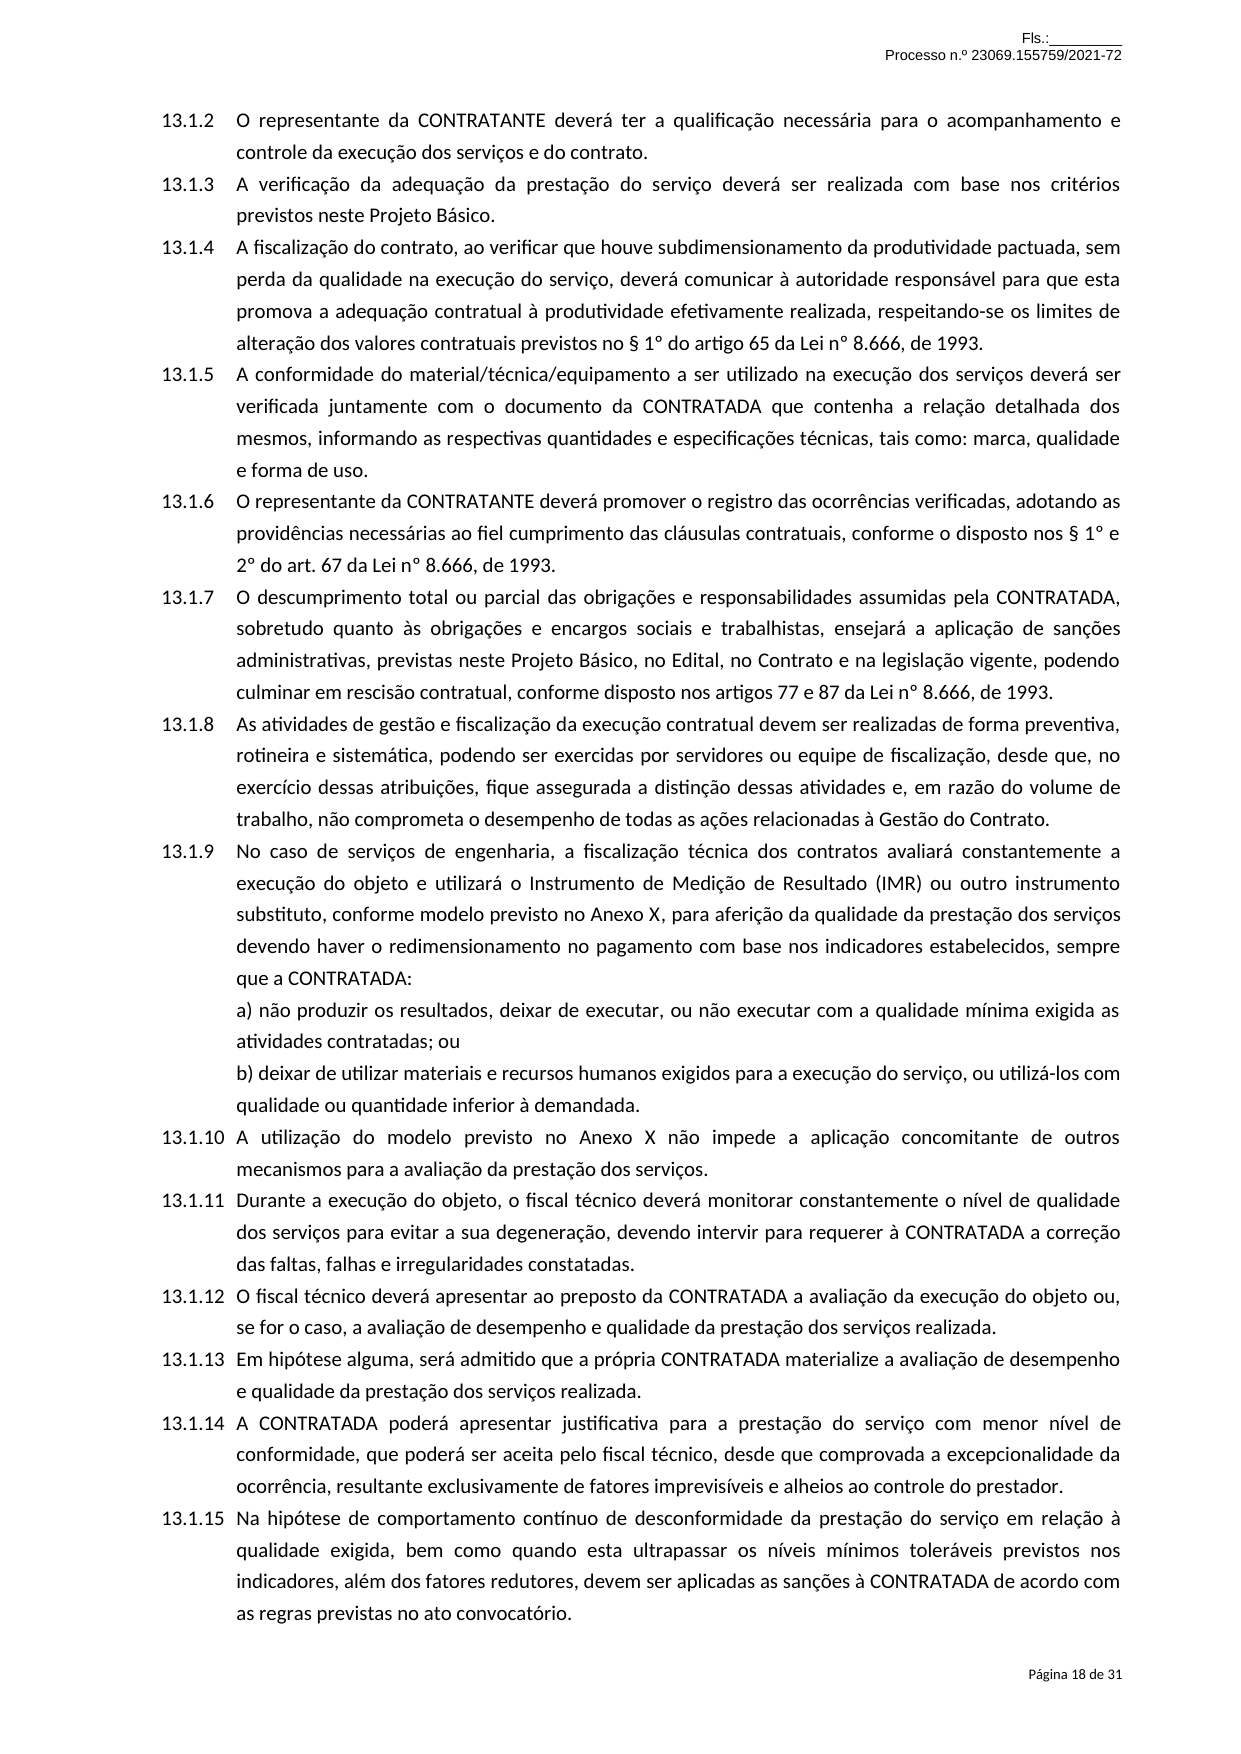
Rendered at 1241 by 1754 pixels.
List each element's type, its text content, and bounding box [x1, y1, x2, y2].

list Em hipótese alguma, será admitido que a própria CONTRATADA materialize a avaliação de desempenho e qualidade da prestação dos serviços realizada. [161, 1346, 1122, 1403]
list Na hipótese de comportamento contínuo de desconformidade da prestação do serviço em relação à qualidade exigida, bem como quando esta ultrapassar os níveis mínimos toleráveis previstos nos indicadores, além dos fatores redutores, devem ser aplicadas as sanções à CONTRATADA de acordo com as regras previstas no ato convocatório. [161, 1505, 1122, 1626]
list O representante da CONTRATANTE deverá ter a qualificação necessária para o acompanhamento e controle da execução dos serviços e do contrato. [161, 107, 1122, 164]
text a) não produzir os resultados, deixar de executar, ou não executar com a qualidade mínima exigida as atividades contratadas; ou [236, 997, 1122, 1054]
text b) deixar de utilizar materiais e recursos humanos exigidos para a execução do serviço, ou utilizá-los com qualidade ou quantidade inferior à demandada. [236, 1060, 1122, 1118]
list A CONTRATADA poderá apresentar justificativa para a prestação do serviço com menor nível de conformidade, que poderá ser aceita pelo fiscal técnico, desde que comprovada a excepcionalidade da ocorrência, resultante exclusivamente de fatores imprevisíveis e alheios ao controle do prestador. [161, 1410, 1122, 1499]
list A verificação da adequação da prestação do serviço deverá ser realizada com base nos critérios previstos neste Projeto Básico. [161, 171, 1122, 228]
list O descumprimento total ou parcial das obrigações e responsabilidades assumidas pela CONTRATADA, sobretudo quanto às obrigações e encargos sociais e trabalhistas, ensejará a aplicação de sanções administrativas, previstas neste Projeto Básico, no Edital, no Contrato e na legislação vigente, podendo culminar em rescisão contratual, conforme disposto nos artigos 77 e 87 da Lei nº 8.666, de 1993. [161, 584, 1122, 704]
list Durante a execução do objeto, o fiscal técnico deverá monitorar constantemente o nível de qualidade dos serviços para evitar a sua degeneração, devendo intervir para requerer à CONTRATADA a correção das faltas, falhas e irregularidades constatadas. [161, 1187, 1122, 1276]
list A fiscalização do contrato, ao verificar que houve subdimensionamento da produtividade pactuada, sem perda da qualidade na execução do serviço, deverá comunicar à autoridade responsável para que esta promova a adequação contratual à produtividade efetivamente realizada, respeitando-se os limites de alteração dos valores contratuais previstos no § 1º do artigo 65 da Lei nº 8.666, de 1993. [161, 234, 1122, 355]
list O fiscal técnico deverá apresentar ao preposto da CONTRATADA a avaliação da execução do objeto ou, se for o caso, a avaliação de desempenho e qualidade da prestação dos serviços realizada. [161, 1283, 1122, 1340]
list A conformidade do material/técnica/equipamento a ser utilizado na execução dos serviços deverá ser verificada juntamente com o documento da CONTRATADA que contenha a relação detalhada dos mesmos, informando as respectivas quantidades e especificações técnicas, tais como: marca, qualidade e forma de uso. [161, 361, 1122, 482]
list No caso de serviços de engenharia, a fiscalização técnica dos contratos avaliará constantemente a execução do objeto e utilizará o Instrumento de Medição de Resultado (IMR) ou outro instrumento substituto, conforme modelo previsto no Anexo X, para aferição da qualidade da prestação dos serviços devendo haver o redimensionamento no pagamento com base nos indicadores estabelecidos, sempre que a CONTRATADA: [161, 838, 1122, 991]
list As atividades de gestão e fiscalização da execução contratual devem ser realizadas de forma preventiva, rotineira e sistemática, podendo ser exercidas por servidores ou equipe de fiscalização, desde que, no exercício dessas atribuições, fique assegurada a distinção dessas atividades e, em razão do volume de trabalho, não comprometa o desempenho de todas as ações relacionadas à Gestão do Contrato. [161, 711, 1122, 832]
list O representante da CONTRATANTE deverá promover o registro das ocorrências verificadas, adotando as providências necessárias ao fiel cumprimento das cláusulas contratuais, conforme o disposto nos § 1º e 2º do art. 67 da Lei nº 8.666, de 1993. [161, 488, 1122, 577]
list A utilização do modelo previsto no Anexo X não impede a aplicação concomitante de outros mecanismos para a avaliação da prestação dos serviços. [161, 1124, 1122, 1181]
